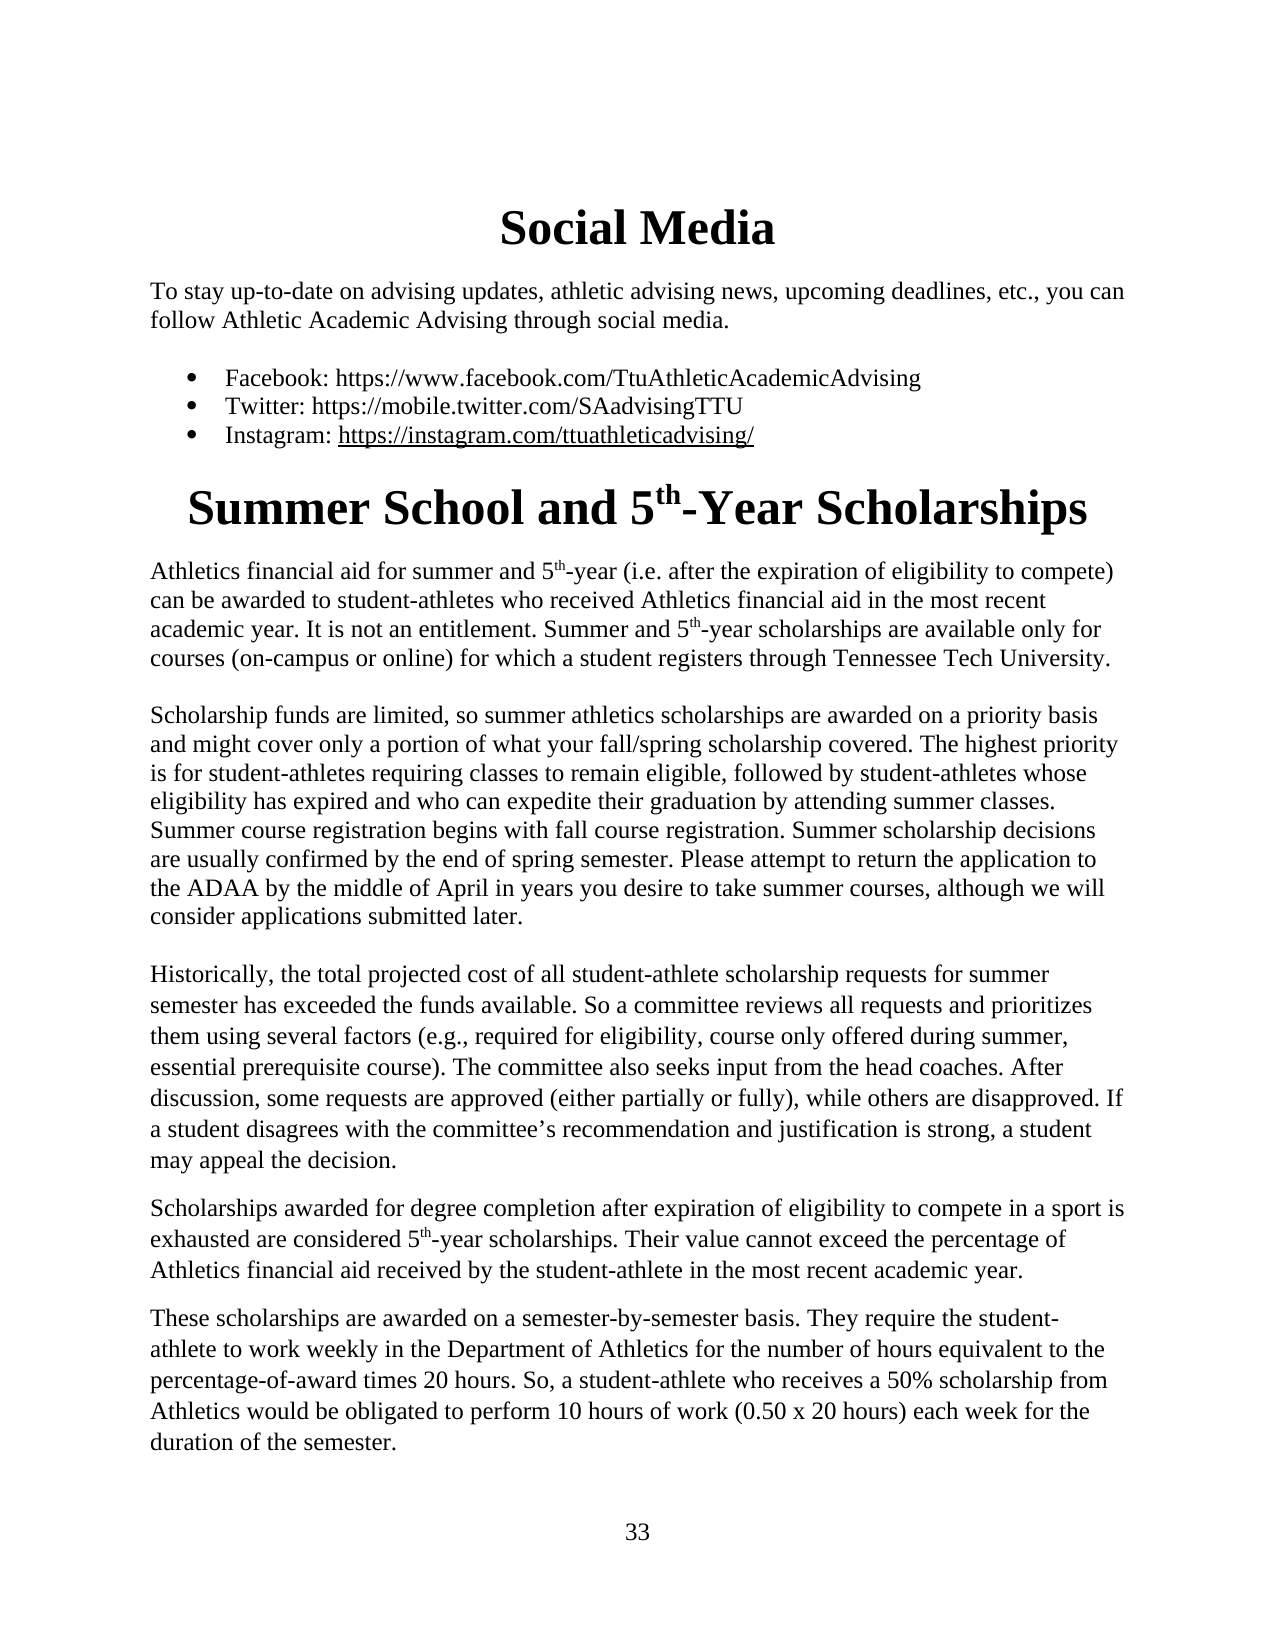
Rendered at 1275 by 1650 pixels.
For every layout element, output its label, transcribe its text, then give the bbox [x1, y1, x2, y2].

list Facebook: https://www.facebook.com/TtuAthleticAcademicAdvising [187, 363, 1125, 391]
list Instagram: https://instagram.com/ttuathleticadvising/ [187, 420, 1125, 449]
list Twitter: https://mobile.twitter.com/SAadvisingTTU [187, 391, 1125, 420]
text To stay up-to-date on advising updates, athletic advising news, upcoming deadlines, etc., you can follow Athletic Academic Advising through social media. [150, 276, 1125, 334]
text Summer School and 5th-Year Scholarships [150, 478, 1125, 535]
text Scholarships awarded for degree completion after expiration of eligibility to compete in a sport is exhausted are considered 5th-year scholarships. Their value cannot exceed the percentage of Athletics financial aid received by the student-athlete in the most recent academic year. [150, 1193, 1125, 1284]
text These scholarships are awarded on a semester-by-semester basis. They require the student-athlete to work weekly in the Department of Athletics for the number of hours equivalent to the percentage-of-award times 20 hours. So, a student-athlete who receives a 50% scholarship from Athletics would be obligated to perform 10 hours of work (0.50 x 20 hours) each week for the duration of the semester. [150, 1303, 1125, 1456]
text Historically, the total projected cost of all student-athlete scholarship requests for summer semester has exceeded the funds available. So a committee reviews all requests and prioritizes them using several factors (e.g., required for eligibility, course only offered during summer, essential prerequisite course). The committee also seeks input from the head coaches. After discussion, some requests are approved (either partially or fully), while others are disapproved. If a student disagrees with the committee’s recommendation and justification is strong, a student may appeal the decision. [150, 959, 1125, 1174]
text Athletics financial aid for summer and 5th-year (i.e. after the expiration of eligibility to compete) can be awarded to student-athletes who received Athletics financial aid in the most recent academic year. It is not an entitlement. Summer and 5th-year scholarships are available only for courses (on-campus or online) for which a student registers through Tennessee Tech University. [150, 556, 1125, 671]
text Scholarship funds are limited, so summer athletics scholarships are awarded on a priority basis and might cover only a portion of what your fall/spring scholarship covered. The highest priority is for student-athletes requiring classes to remain eligible, followed by student-athletes whose eligibility has expired and who can expedite their graduation by attending summer classes. Summer course registration begins with fall course registration. Summer scholarship decisions are usually confirmed by the end of spring semester. Please attempt to return the application to the ADAA by the middle of April in years you desire to take summer courses, although we will consider applications submitted later. [150, 700, 1125, 930]
text Social Media [150, 198, 1125, 255]
